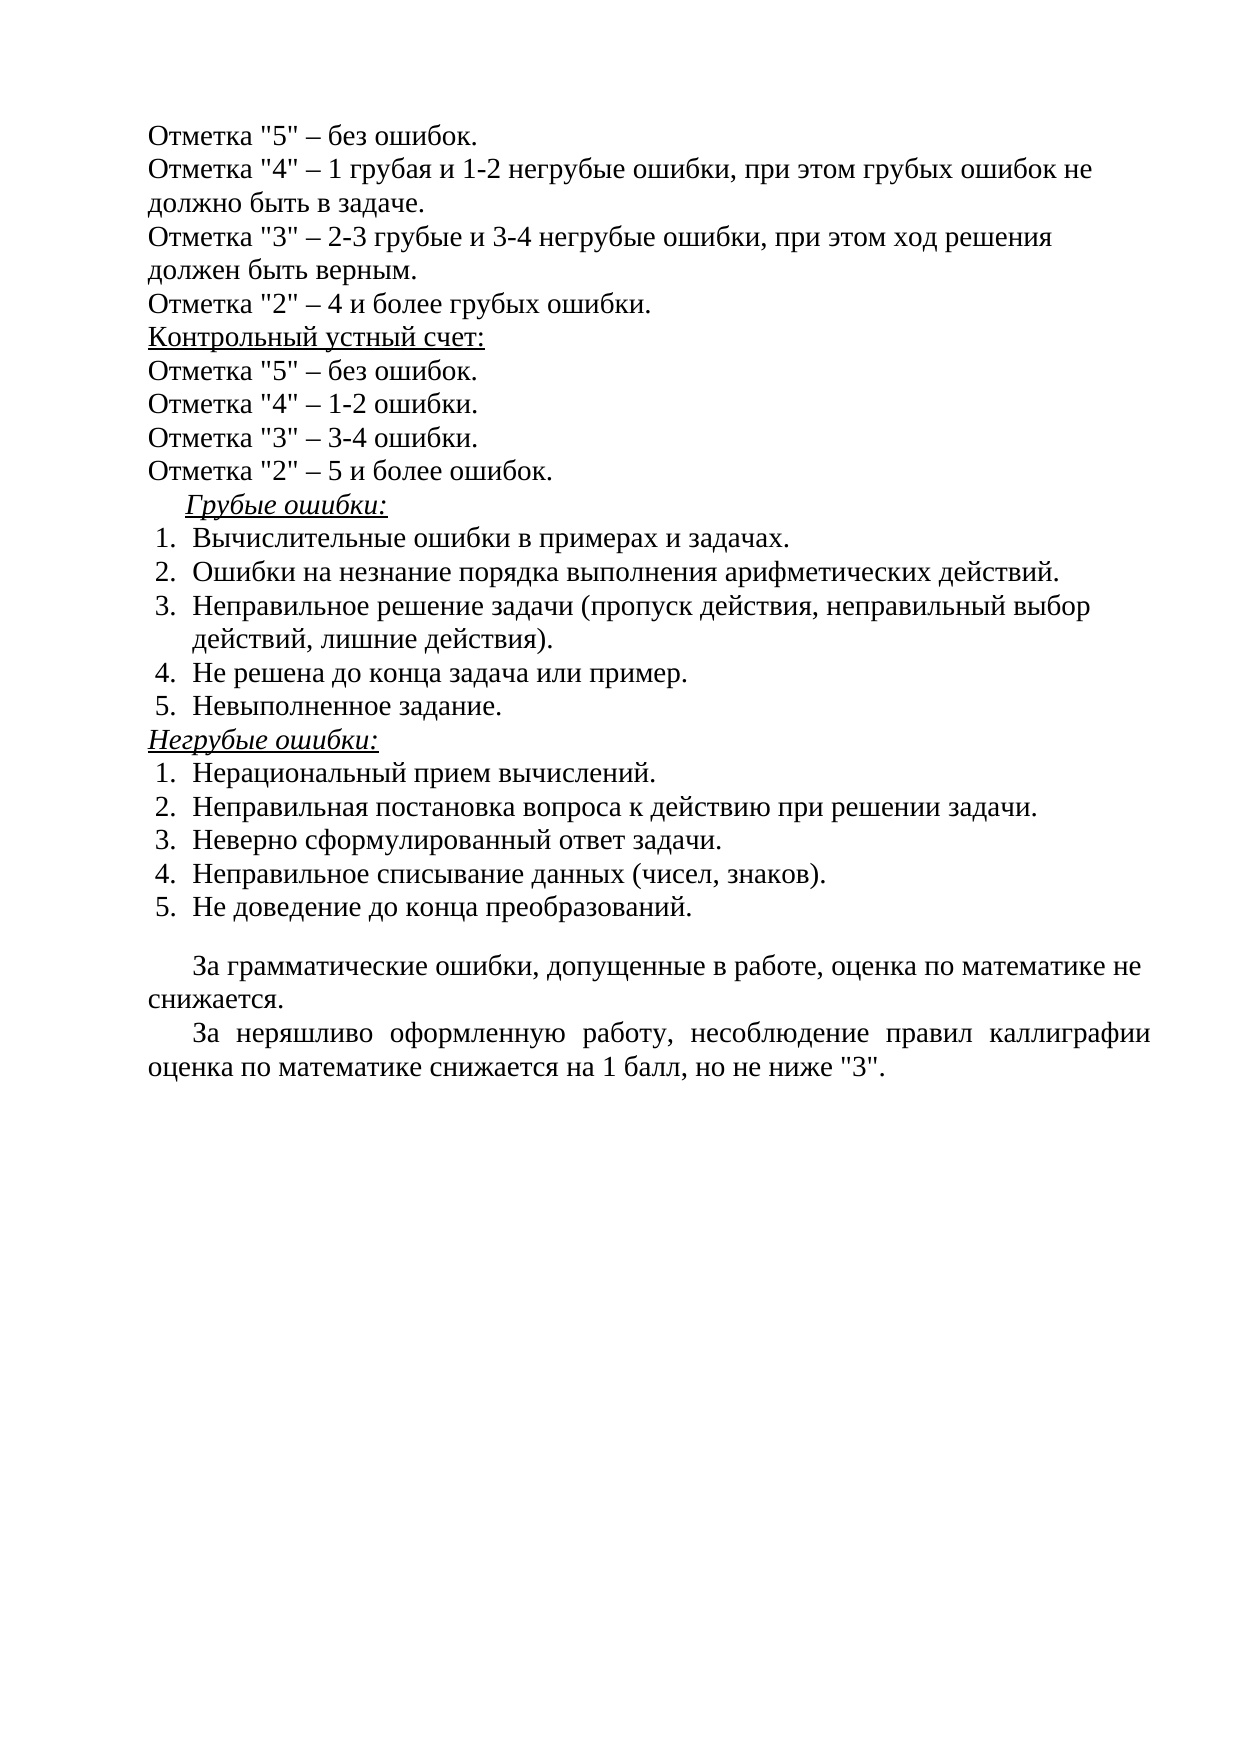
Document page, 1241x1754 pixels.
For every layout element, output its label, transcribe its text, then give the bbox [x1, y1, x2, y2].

text За грамматические ошибки, допущенные в работе, оценка по математике не снижается. [148, 948, 1152, 1015]
list Вычислительные ошибки в примерах и задачах. [154, 521, 1152, 554]
text Отметка "3" – 2-3 грубые и 3-4 негрубые ошибки, при этом ход решения должен быть верным. [148, 219, 1152, 286]
list Неправильное списывание данных (чисел, знаков). [154, 856, 1152, 889]
text Отметка "5" – без ошибок. [148, 353, 1152, 386]
list Не доведение до конца преобразований. [155, 889, 1152, 923]
text Отметка "5" – без ошибок. [148, 118, 1152, 152]
list Ошибки на незнание порядка выполнения арифметических действий. [154, 554, 1152, 588]
text Контрольный устный счет: [148, 319, 1152, 353]
list Неправильная постановка вопроса к действию при решении задачи. [154, 789, 1152, 822]
text Негрубые ошибки: [148, 722, 1152, 755]
text Отметка "2" – 4 и более грубых ошибки. [148, 286, 1152, 319]
text Отметка "2" – 5 и более ошибок. [148, 453, 1152, 487]
text Отметка "4" – 1 грубая и 1-2 негрубые ошибки, при этом грубых ошибок не должно быть в задаче. [148, 152, 1152, 219]
list Неправильное решение задачи (пропуск действия, неправильный выбор действий, лишние действия). [154, 588, 1152, 655]
list Невыполненное задание. [154, 688, 1152, 722]
text За неряшливо оформленную работу, несоблюдение правил каллиграфии оценка по математике снижается на 1 балл, но не ниже "3". [148, 1015, 1152, 1082]
text Отметка "3" – 3-4 ошибки. [148, 420, 1152, 453]
list Не решена до конца задача или пример. [154, 655, 1152, 688]
list Нерациональный прием вычислений. [154, 755, 1152, 789]
text Отметка "4" – 1-2 ошибки. [148, 386, 1152, 420]
text Грубые ошибки: [185, 487, 1152, 521]
list Неверно сформулированный ответ задачи. [154, 822, 1152, 856]
